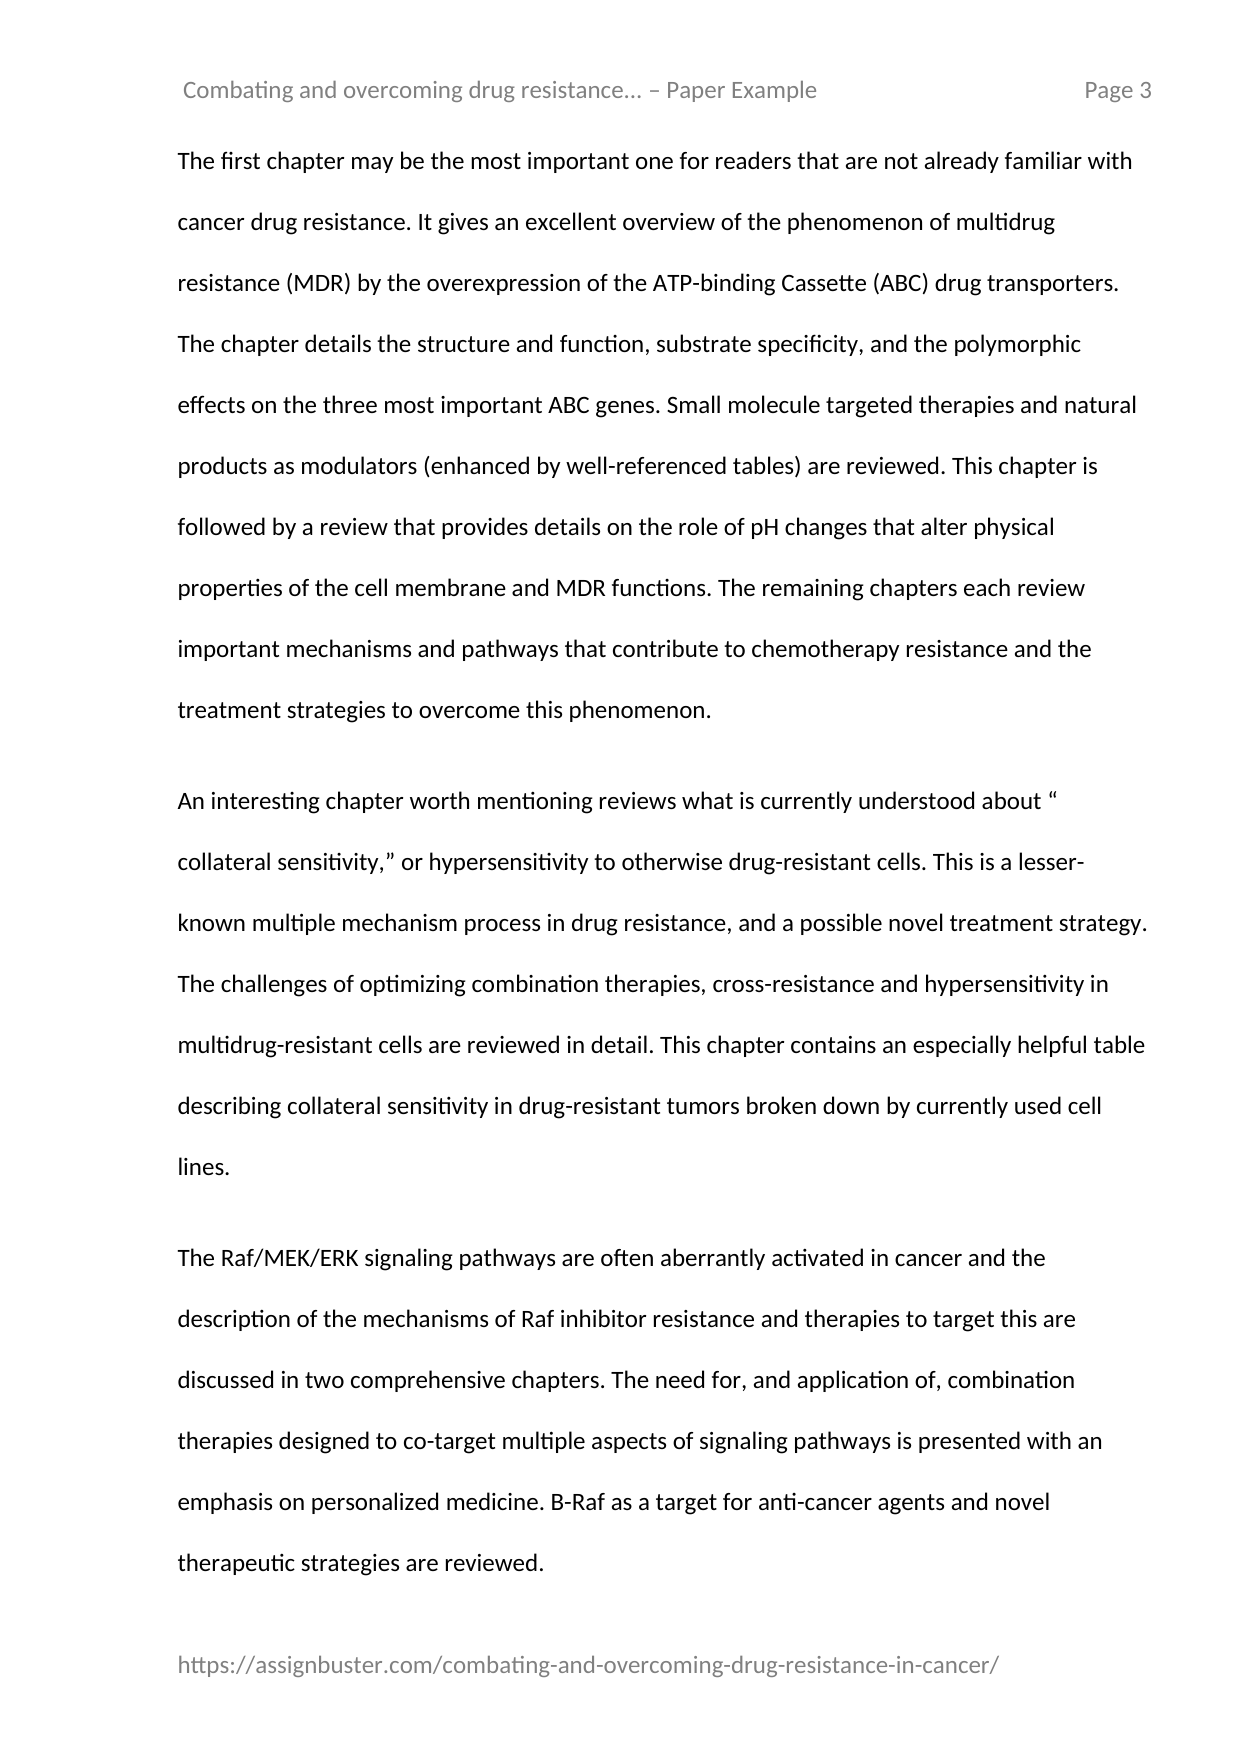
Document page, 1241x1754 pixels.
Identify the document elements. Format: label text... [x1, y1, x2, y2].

text The Raf/MEK/ERK signaling pathways are often aberrantly activated in cancer and the description of the mechanisms of Raf inhibitor resistance and therapies to target this are discussed in two comprehensive chapters. The need for, and application of, combination therapies designed to co-target multiple aspects of signaling pathways is presented with an emphasis on personalized medicine. B-Raf as a target for anti-cancer agents and novel therapeutic strategies are reviewed. [177, 1242, 1152, 1577]
text The first chapter may be the most important one for readers that are not already familiar with cancer drug resistance. It gives an excellent overview of the phenomenon of multidrug resistance (MDR) by the overexpression of the ATP-binding Cassette (ABC) drug transporters. The chapter details the structure and function, substrate specificity, and the polymorphic effects on the three most important ABC genes. Small molecule targeted therapies and natural products as modulators (enhanced by well-referenced tables) are reviewed. This chapter is followed by a review that provides details on the role of pH changes that alter physical properties of the cell membrane and MDR functions. The remaining chapters each review important mechanisms and pathways that contribute to chemotherapy resistance and the treatment strategies to overcome this phenomenon. [177, 145, 1152, 725]
text An interesting chapter worth mentioning reviews what is currently understood about “ collateral sensitivity,” or hypersensitivity to otherwise drug-resistant cells. This is a lesser-known multiple mechanism process in drug resistance, and a possible novel treatment strategy. The challenges of optimizing combination therapies, cross-resistance and hypersensitivity in multidrug-resistant cells are reviewed in detail. This chapter contains an especially helpful table describing collateral sensitivity in drug-resistant tumors broken down by currently used cell lines. [177, 785, 1152, 1182]
